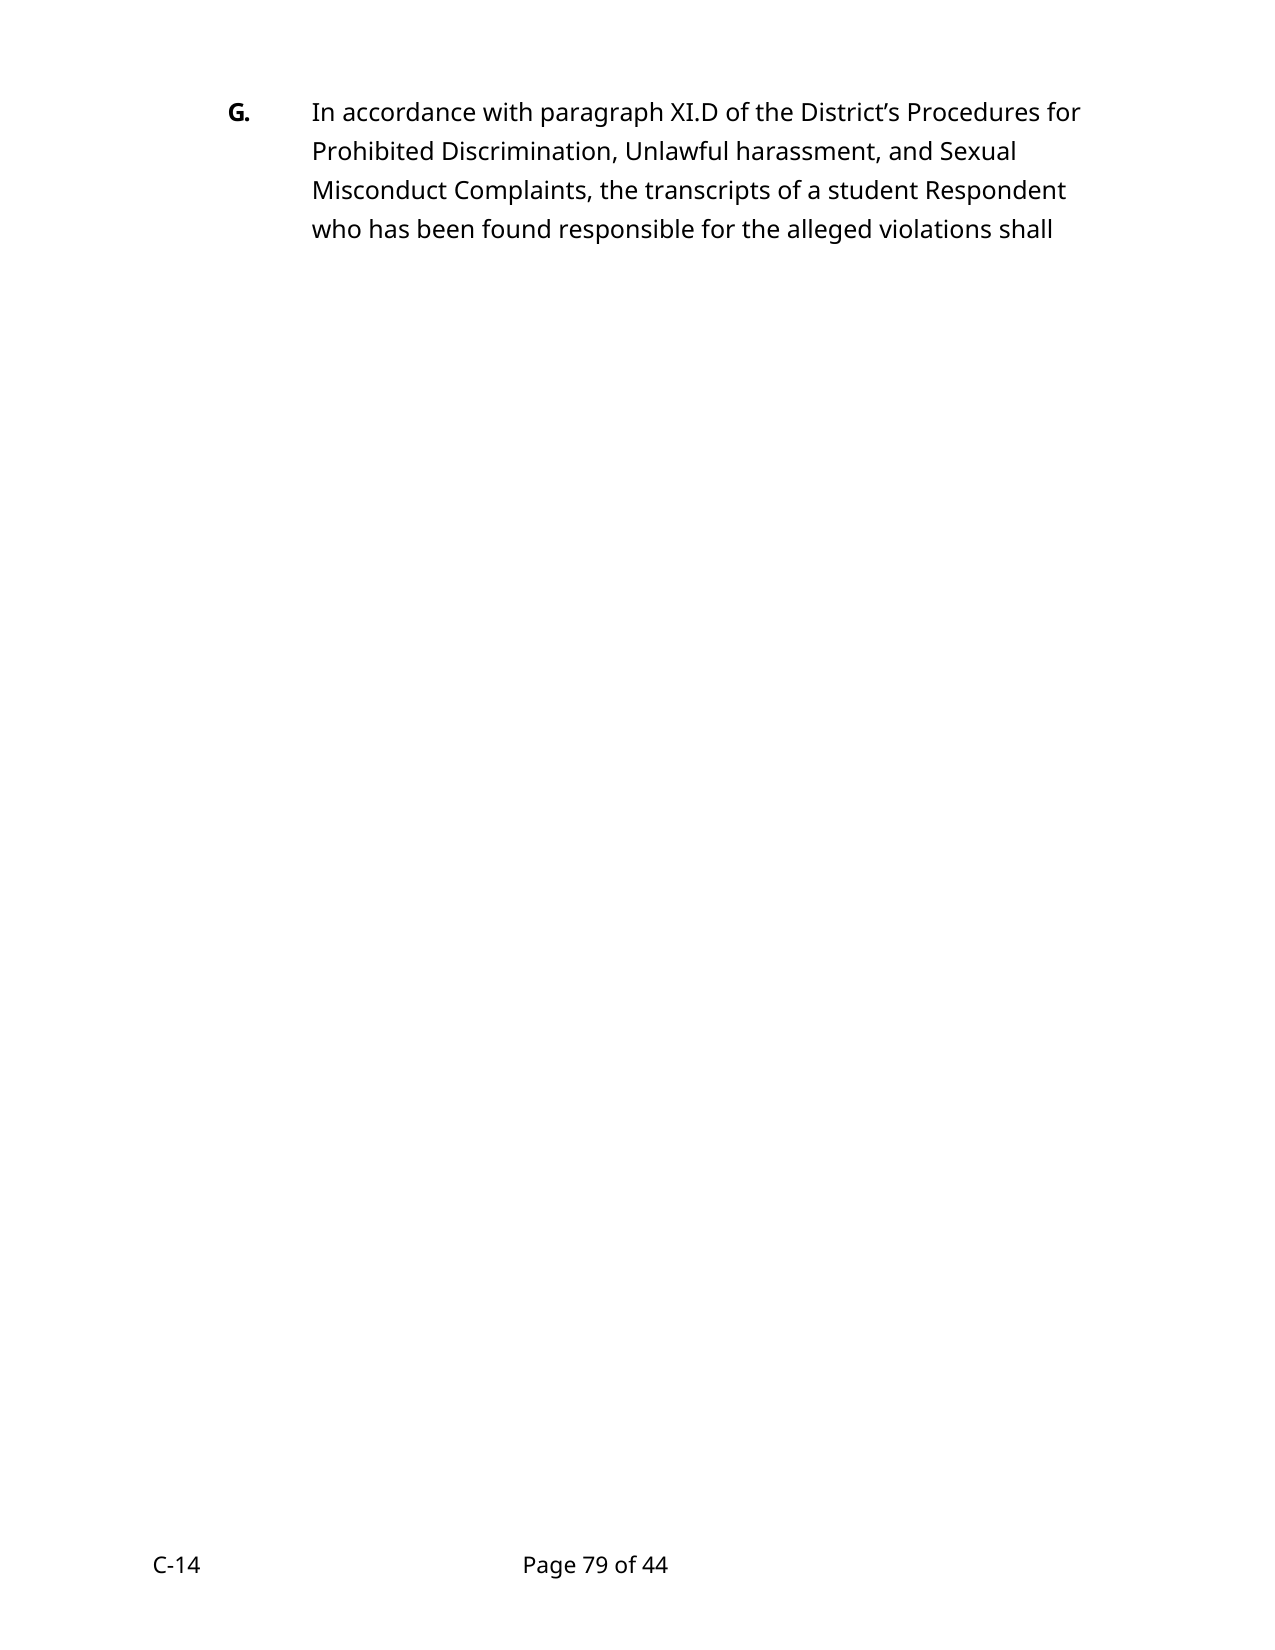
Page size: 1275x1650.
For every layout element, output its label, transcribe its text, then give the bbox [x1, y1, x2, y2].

list In accordance with paragraph XI.D of the District’s Procedures for Prohibited Discrimination, Unlawful harassment, and Sexual Misconduct Complaints, the transcripts of a student Respondent who has been found responsible for the alleged violations shall [227, 94, 1117, 246]
